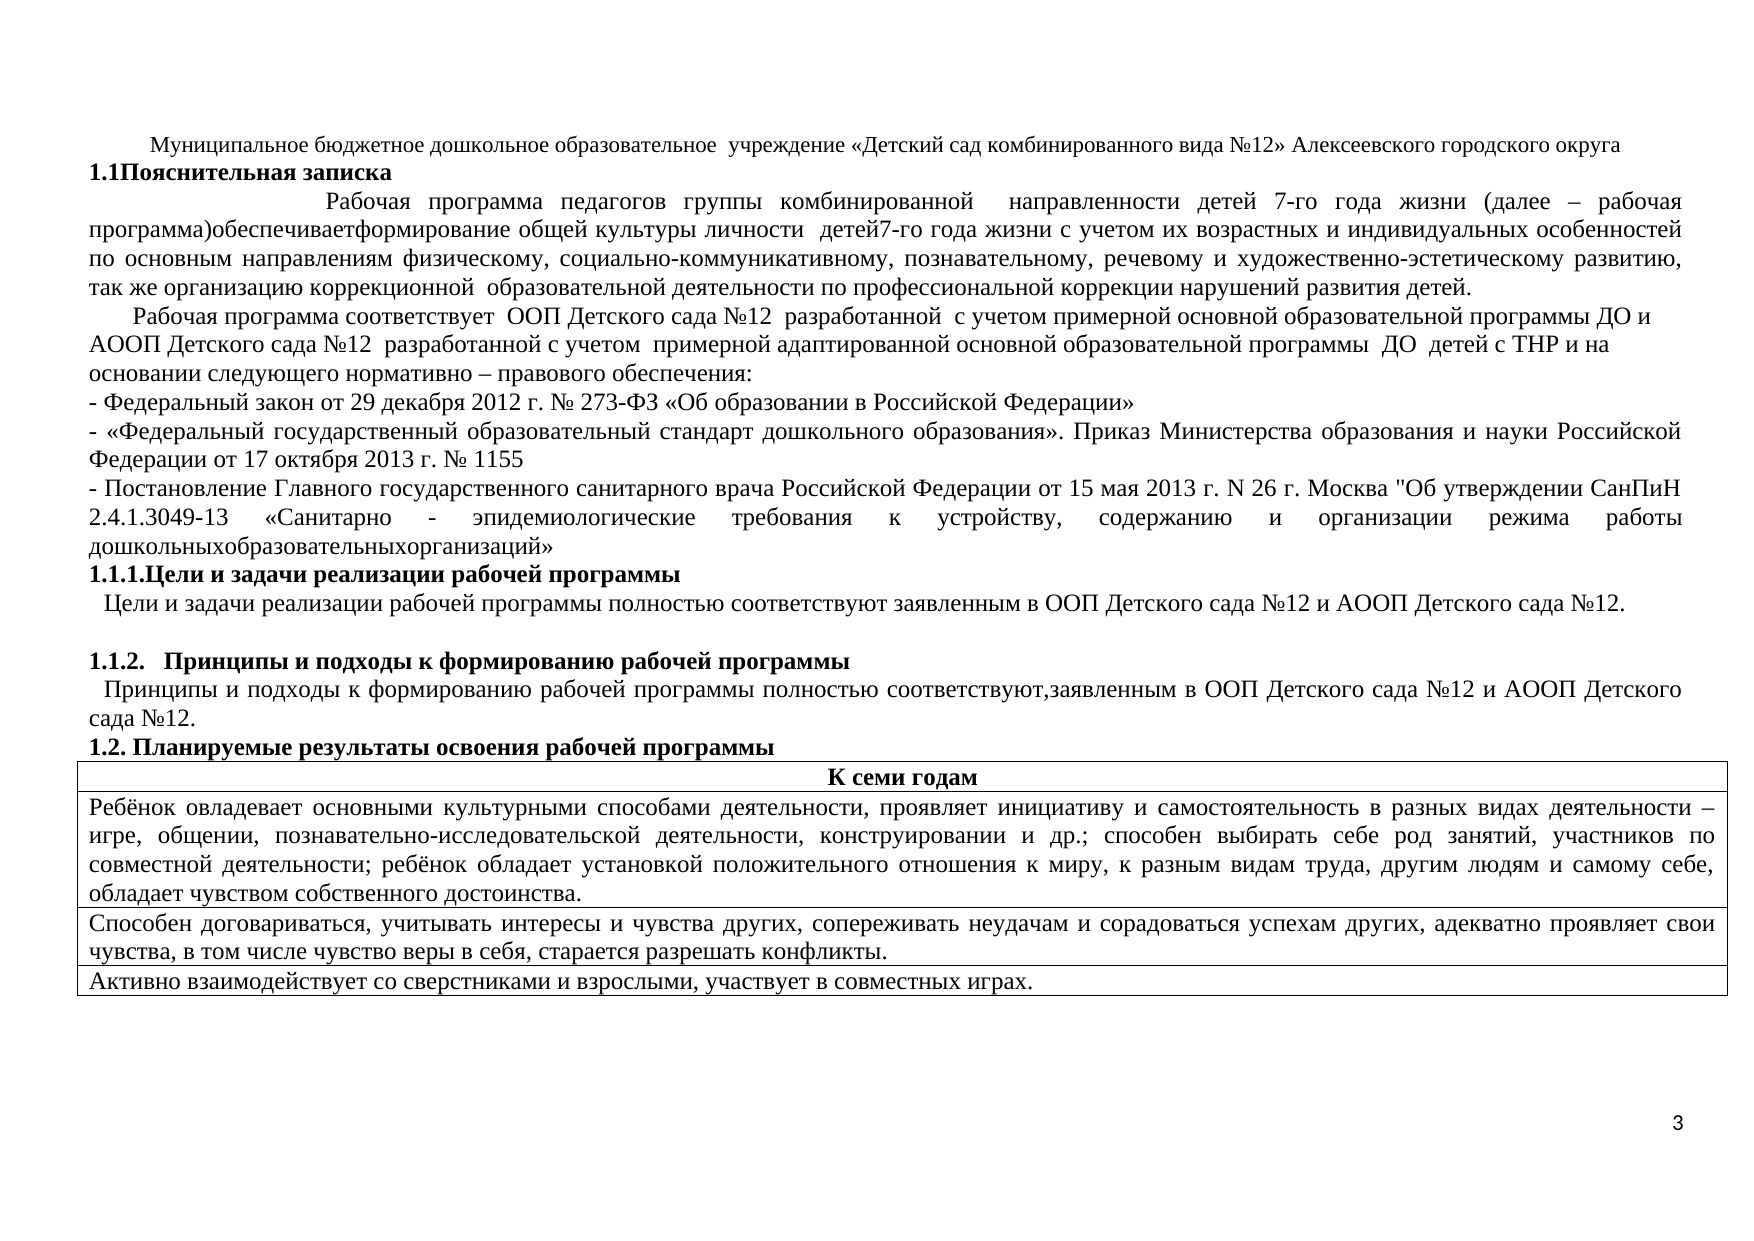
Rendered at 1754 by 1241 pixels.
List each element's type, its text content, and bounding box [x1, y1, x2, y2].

text Цели и задачи реализации рабочей программы полностью соответствуют заявленным в ООП Детского сада №12 и АООП Детского сада №12. [89, 588, 1683, 617]
table_header К семи годам [78, 762, 1727, 791]
text - Федеральный закон от 29 декабря 2012 г. № 273-ФЗ «Об образовании в Российской Федерации» [89, 387, 1683, 416]
text 1.1Пояснительная записка [89, 157, 1683, 186]
text Рабочая программа соответствует ООП Детского сада №12 разработанной с учетом примерной основной образовательной программы ДО и АООП Детского сада №12 разработанной с учетом примерной адаптированной основной образовательной программы ДО детей с ТНР и на основании следующего нормативно – правового обеспечения: [89, 301, 1683, 387]
text 1.2. Планируемые результаты освоения рабочей программы [89, 732, 1683, 761]
text Рабочая программа педагогов группы комбинированной направленности детей 7-го года жизни (далее – рабочая программа)обеспечиваетформирование общей культуры личности детей7-го года жизни с учетом их возрастных и индивидуальных особенностей по основным направлениям физическому, социально-коммуникативному, познавательному, речевому и художественно-эстетическому развитию, так же организацию коррекционной образовательной деятельности по профессиональной коррекции нарушений развития детей. [89, 186, 1683, 301]
list Принципы и подходы к формированию рабочей программы [89, 646, 1683, 674]
table_cell Способен договариваться, учитывать интересы и чувства других, сопереживать неудачам и сорадоваться успехам других, адекватно проявляет свои чувства, в том числе чувство веры в себя, старается разрешать конфликты. [78, 908, 1727, 965]
text Принципы и подходы к формированию рабочей программы полностью соответствуют,заявленным в ООП Детского сада №12 и АООП Детского сада №12. [89, 674, 1683, 732]
text - Постановление Главного государственного санитарного врача Российской Федерации от 15 мая 2013 г. N 26 г. Москва "Об утверждении СанПиН 2.4.1.3049-13 «Санитарно - эпидемиологические требования к устройству, содержанию и организации режима работы дошкольныхобразовательныхорганизаций» [89, 473, 1683, 559]
table_cell Ребёнок овладевает основными культурными способами деятельности, проявляет инициативу и самостоятельность в разных видах деятельности – игре, общении, познавательно-исследовательской деятельности, конструировании и др.; способен выбирать себе род занятий, участников по совместной деятельности; ребёнок обладает установкой положительного отношения к миру, к разным видам труда, другим людям и самому себе, обладает чувством собственного достоинства. [78, 792, 1727, 907]
text - «Федеральный государственный образовательный стандарт дошкольного образования». Приказ Министерства образования и науки Российской Федерации от 17 октября 2013 г. № 1155 [89, 416, 1683, 473]
table_cell Активно взаимодействует со сверстниками и взрослыми, участвует в совместных играх. [78, 966, 1727, 995]
text 1.1.1.Цели и задачи реализации рабочей программы [89, 559, 1683, 588]
